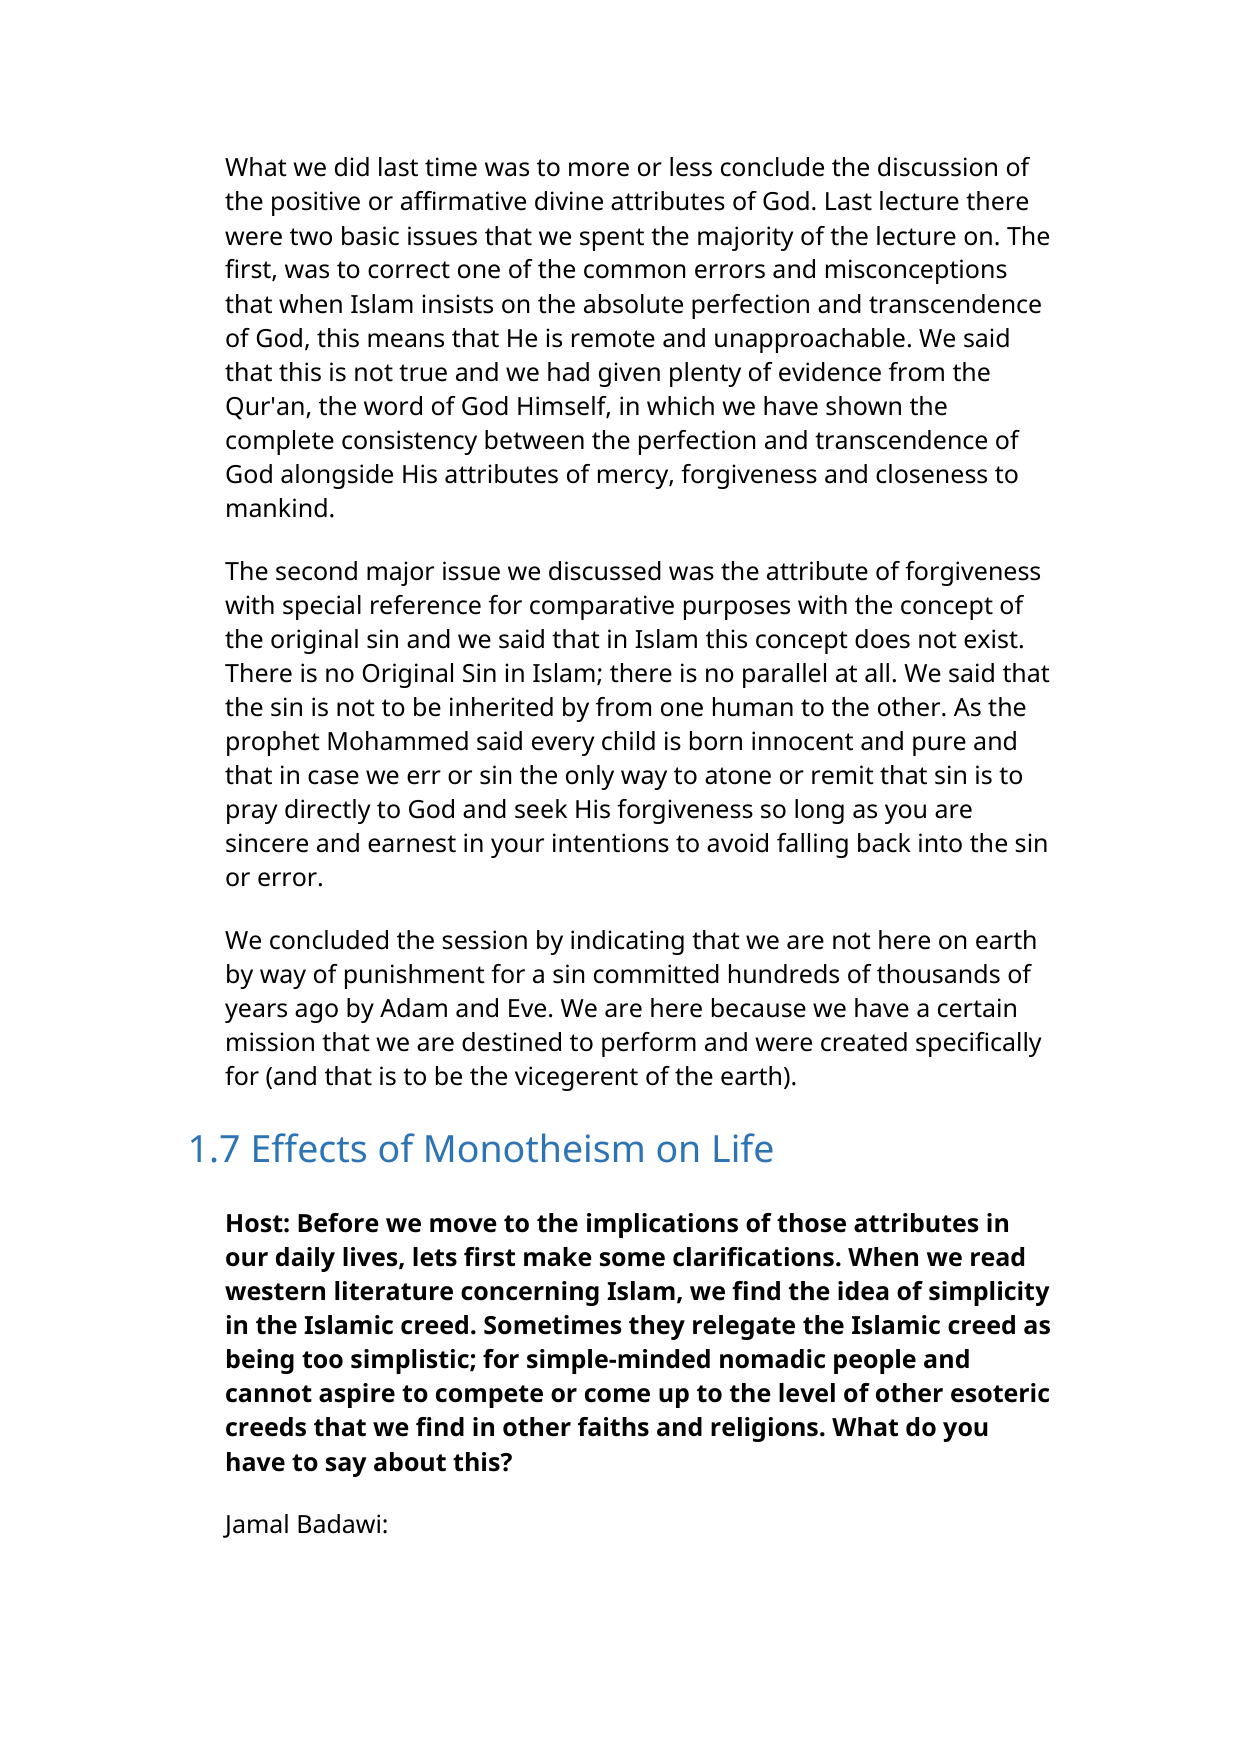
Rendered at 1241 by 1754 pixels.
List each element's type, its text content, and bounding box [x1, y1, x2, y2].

list Jamal Badawi: [225, 1507, 1053, 1541]
list The second major issue we discussed was the attribute of forgiveness with special reference for comparative purposes with the concept of the original sin and we said that in Islam this concept does not exist. There is no Original Sin in Islam; there is no parallel at all. We said that the sin is not to be inherited by from one human to the other. As the prophet Mohammed said every child is born innocent and pure and that in case we err or sin the only way to atone or remit that sin is to pray directly to God and seek His forgiveness so long as you are sincere and earnest in your intentions to avoid falling back into the sin or error. [225, 553, 1053, 894]
list Host: Before we move to the implications of those attributes in our daily lives, lets first make some clarifications. When we read western literature concerning Islam, we find the idea of simplicity in the Islamic creed. Sometimes they relegate the Islamic creed as being too simplistic; for simple-minded nomadic people and cannot aspire to compete or come up to the level of other esoteric creeds that we find in other faiths and religions. What do you have to say about this? [225, 1206, 1053, 1478]
list What we did last time was to more or less conclude the discussion of the positive or affirmative divine attributes of God. Last lecture there were two basic issues that we spent the majority of the lecture on. The first, was to correct one of the common errors and misconceptions that when Islam insists on the absolute perfection and transcendence of God, this means that He is remote and unapproachable. We said that this is not true and we had given plenty of evidence from the Qur'an, the word of God Himself, in which we have shown the complete consistency between the perfection and transcendence of God alongside His attributes of mercy, forgiveness and closeness to mankind. [225, 150, 1053, 525]
subtitle 1.7 Effects of Monotheism on Life [187, 1122, 1053, 1173]
list We concluded the session by indicating that we are not here on earth by way of punishment for a sin committed hundreds of thousands of years ago by Adam and Eve. We are here because we have a certain mission that we are destined to perform and were created specifically for (and that is to be the vicegerent of the earth). [225, 923, 1053, 1093]
